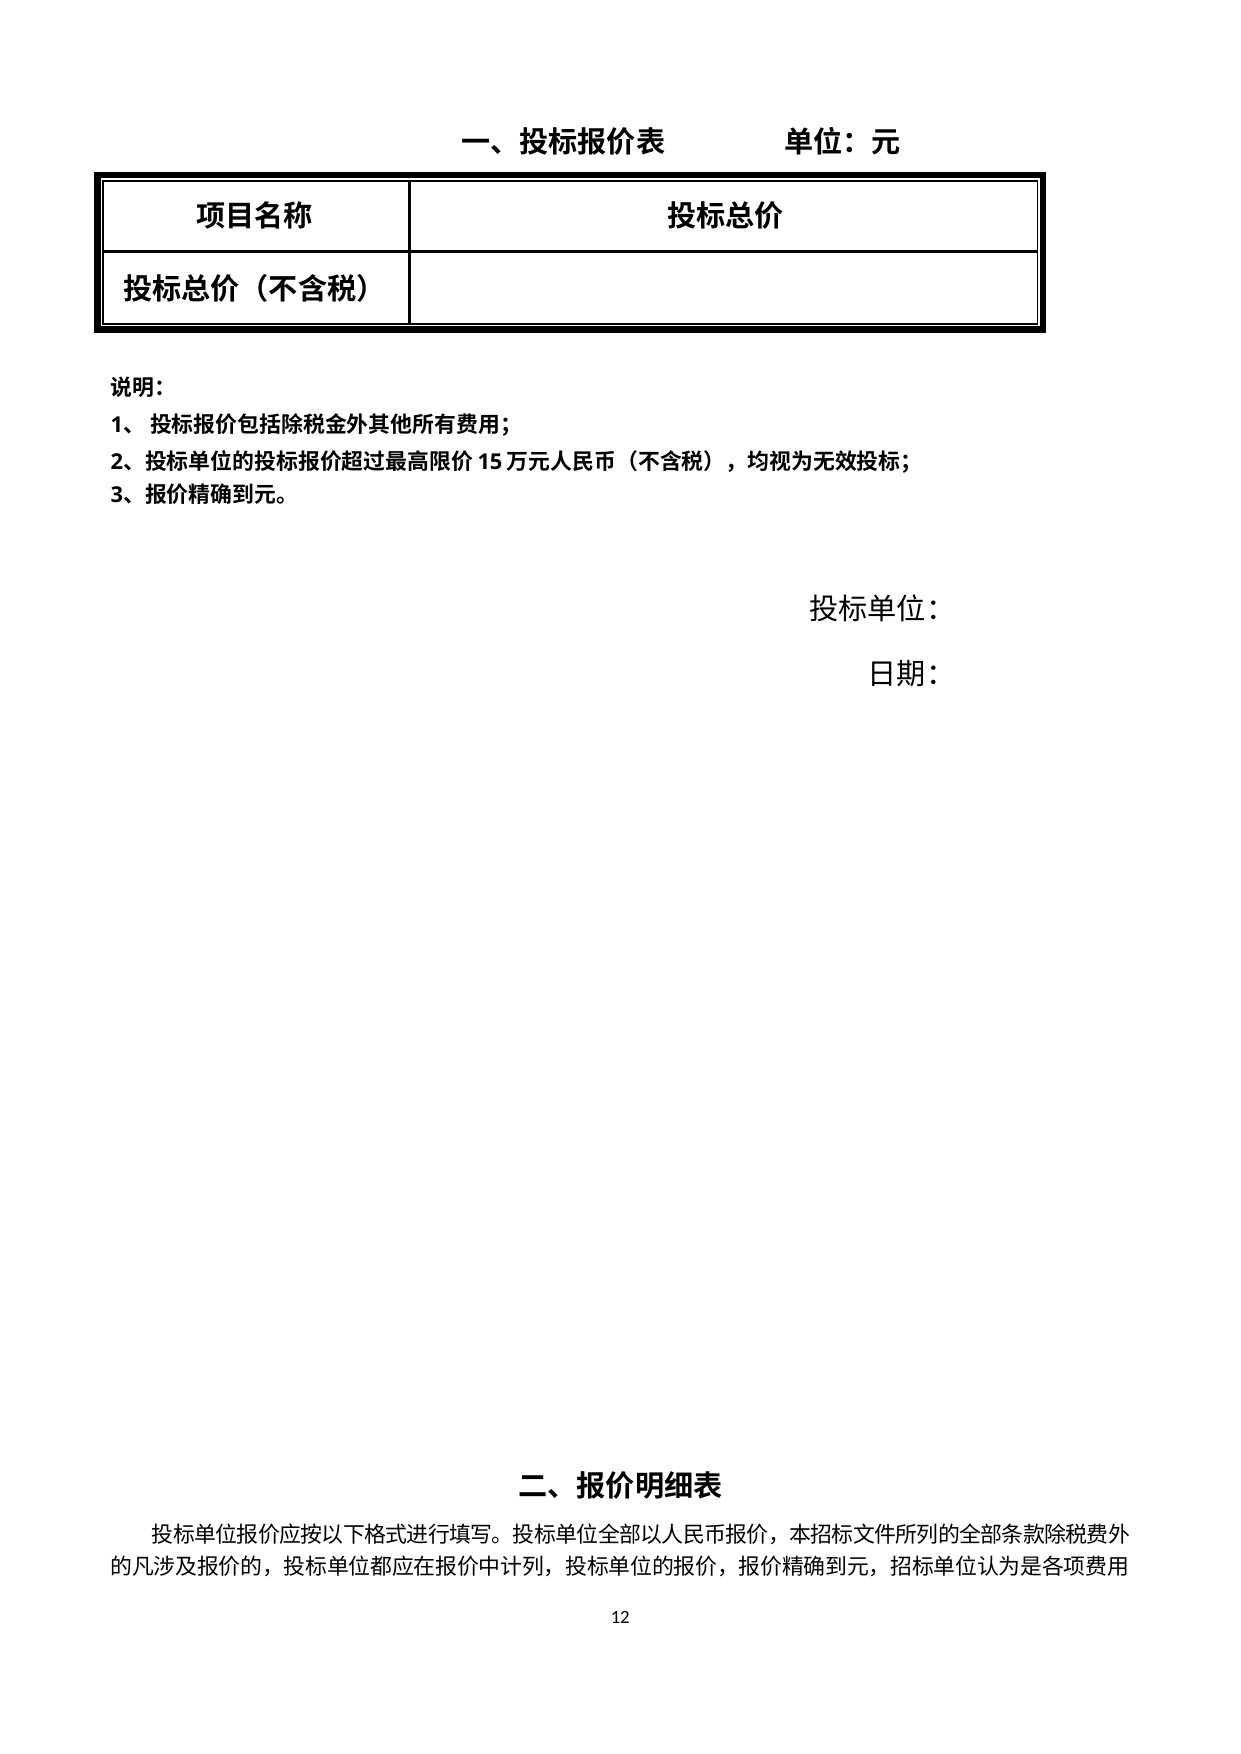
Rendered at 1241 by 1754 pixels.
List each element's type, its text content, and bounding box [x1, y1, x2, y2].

text 投标单位： [110, 574, 955, 639]
text 日期： [110, 639, 955, 704]
text 一、投标报价表 单位：元 [110, 107, 1130, 172]
text 1、 投标报价包括除税金外其他所有费用； [110, 407, 1130, 439]
text 二、报价明细表 [110, 1451, 1130, 1516]
text 3、报价精确到元。 [110, 476, 1071, 509]
table_header 投标总价 [411, 182, 1037, 250]
table_cell [411, 253, 1037, 323]
table_header 项目名称 [104, 182, 408, 250]
text 2、投标单位的投标报价超过最高限价15万元人民币（不含税），均视为无效投标； [110, 444, 1071, 476]
text 说明： [110, 369, 1130, 402]
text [110, 1516, 1130, 1581]
table_cell 投标总价（不含税） [104, 253, 408, 323]
